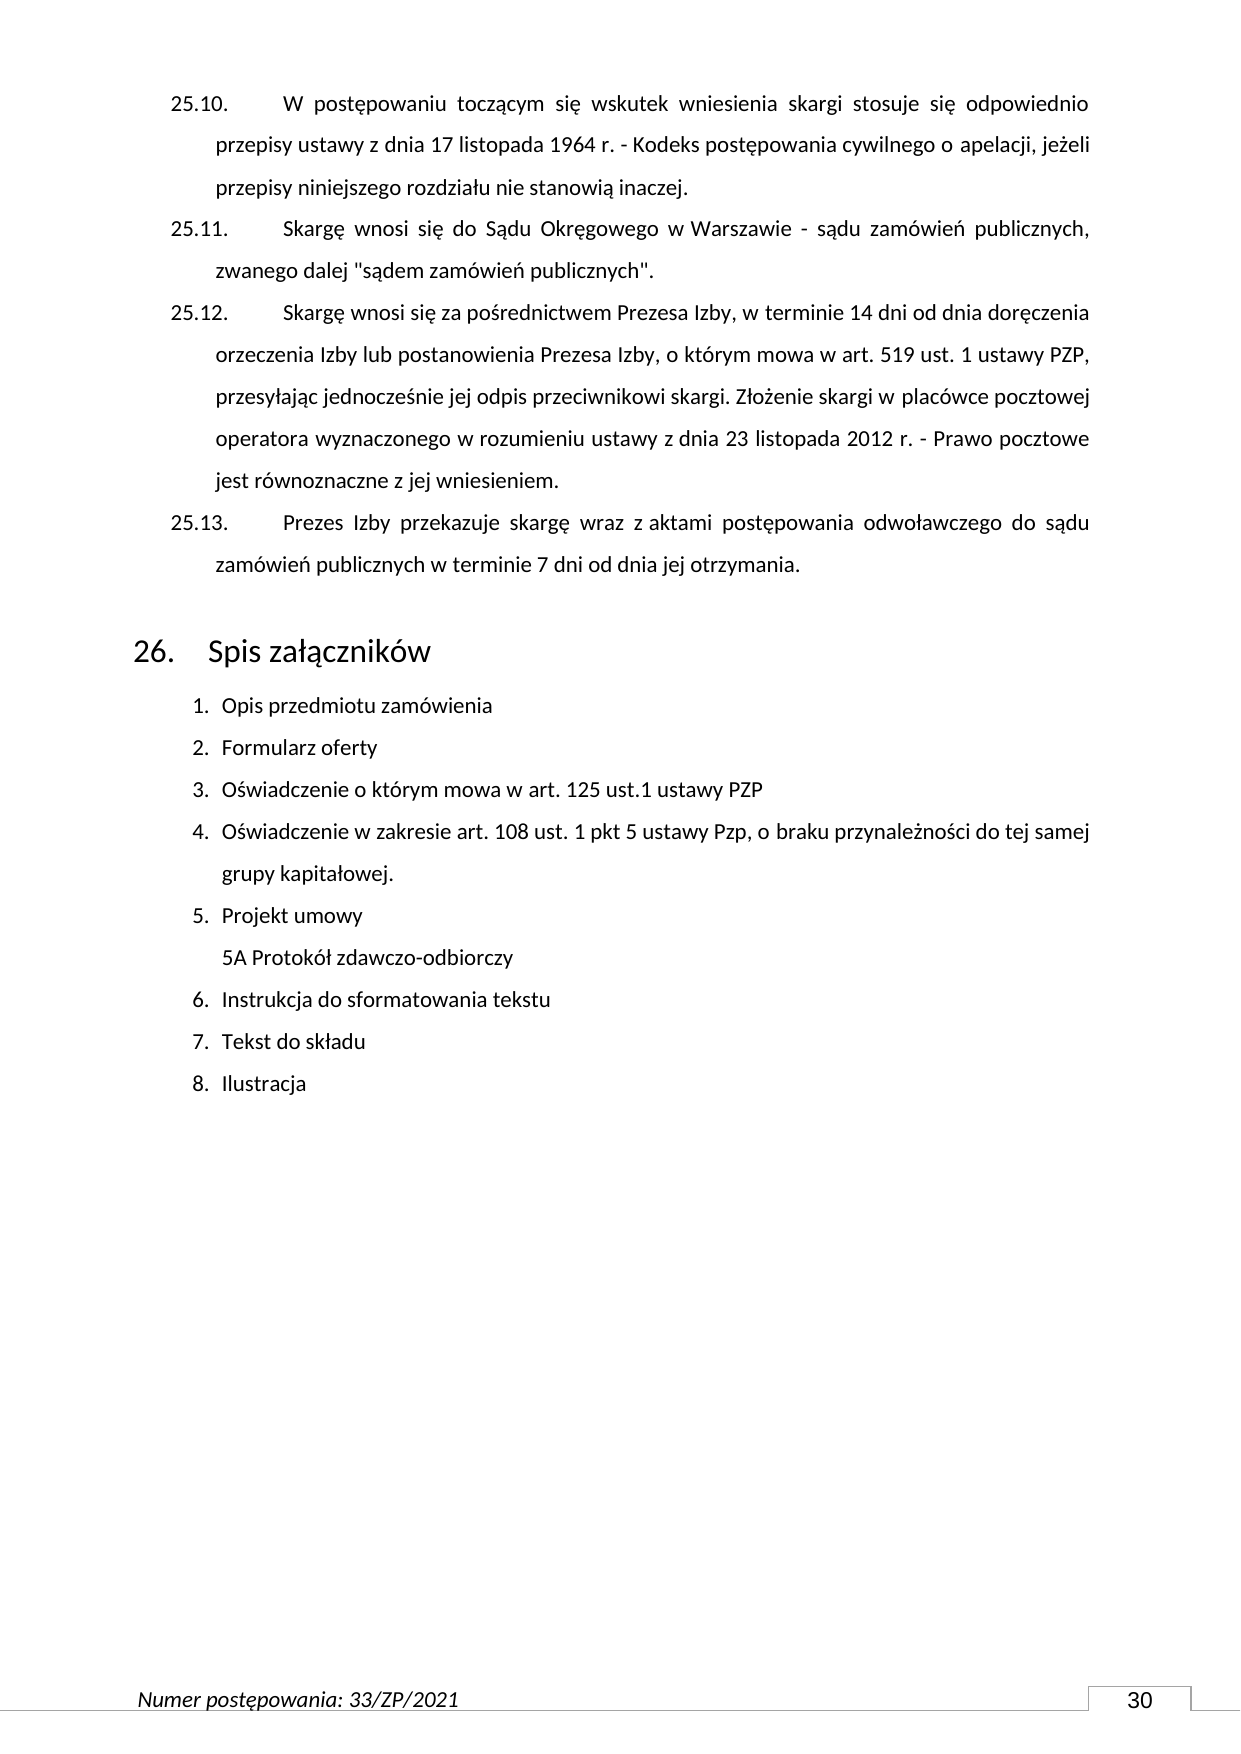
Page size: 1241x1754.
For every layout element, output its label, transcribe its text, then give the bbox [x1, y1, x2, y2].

list 5A Protokół zdawczo-odbiorczy [222, 943, 1090, 971]
list Formularz oferty [192, 733, 1090, 761]
list Ilustracja [192, 1069, 1090, 1097]
list Oświadczenie o którym mowa w art. 125 ust.1 ustawy PZP [192, 775, 1090, 803]
list Skargę wnosi się do Sądu Okręgowego w Warszawie - sądu zamówień publicznych, zwanego dalej "sądem zamówień publicznych". [170, 214, 1090, 284]
list Oświadczenie w zakresie art. 108 ust. 1 pkt 5 ustawy Pzp, o braku przynależności do tej samej grupy kapitałowej. [192, 817, 1090, 887]
list Skargę wnosi się za pośrednictwem Prezesa Izby, w terminie 14 dni od dnia doręczenia orzeczenia Izby lub postanowienia Prezesa Izby, o którym mowa w art. 519 ust. 1 ustawy PZP, przesyłając jednocześnie jej odpis przeciwnikowi skargi. Złożenie skargi w placówce pocztowej operatora wyznaczonego w rozumieniu ustawy z dnia 23 listopada 2012 r. - Prawo pocztowe jest równoznaczne z jej wniesieniem. [170, 298, 1090, 494]
list W postępowaniu toczącym się wskutek wniesienia skargi stosuje się odpowiednio przepisy ustawy z dnia 17 listopada 1964 r. - Kodeks postępowania cywilnego o apelacji, jeżeli przepisy niniejszego rozdziału nie stanowią inaczej. [170, 89, 1090, 201]
subtitle Spis załączników [133, 630, 1090, 671]
list Prezes Izby przekazuje skargę wraz z aktami postępowania odwoławczego do sądu zamówień publicznych w terminie 7 dni od dnia jej otrzymania. [170, 508, 1090, 578]
list Instrukcja do sformatowania tekstu [192, 985, 1090, 1013]
list Opis przedmiotu zamówienia [192, 691, 1090, 719]
list Projekt umowy [192, 901, 1090, 929]
list Tekst do składu [192, 1027, 1090, 1055]
